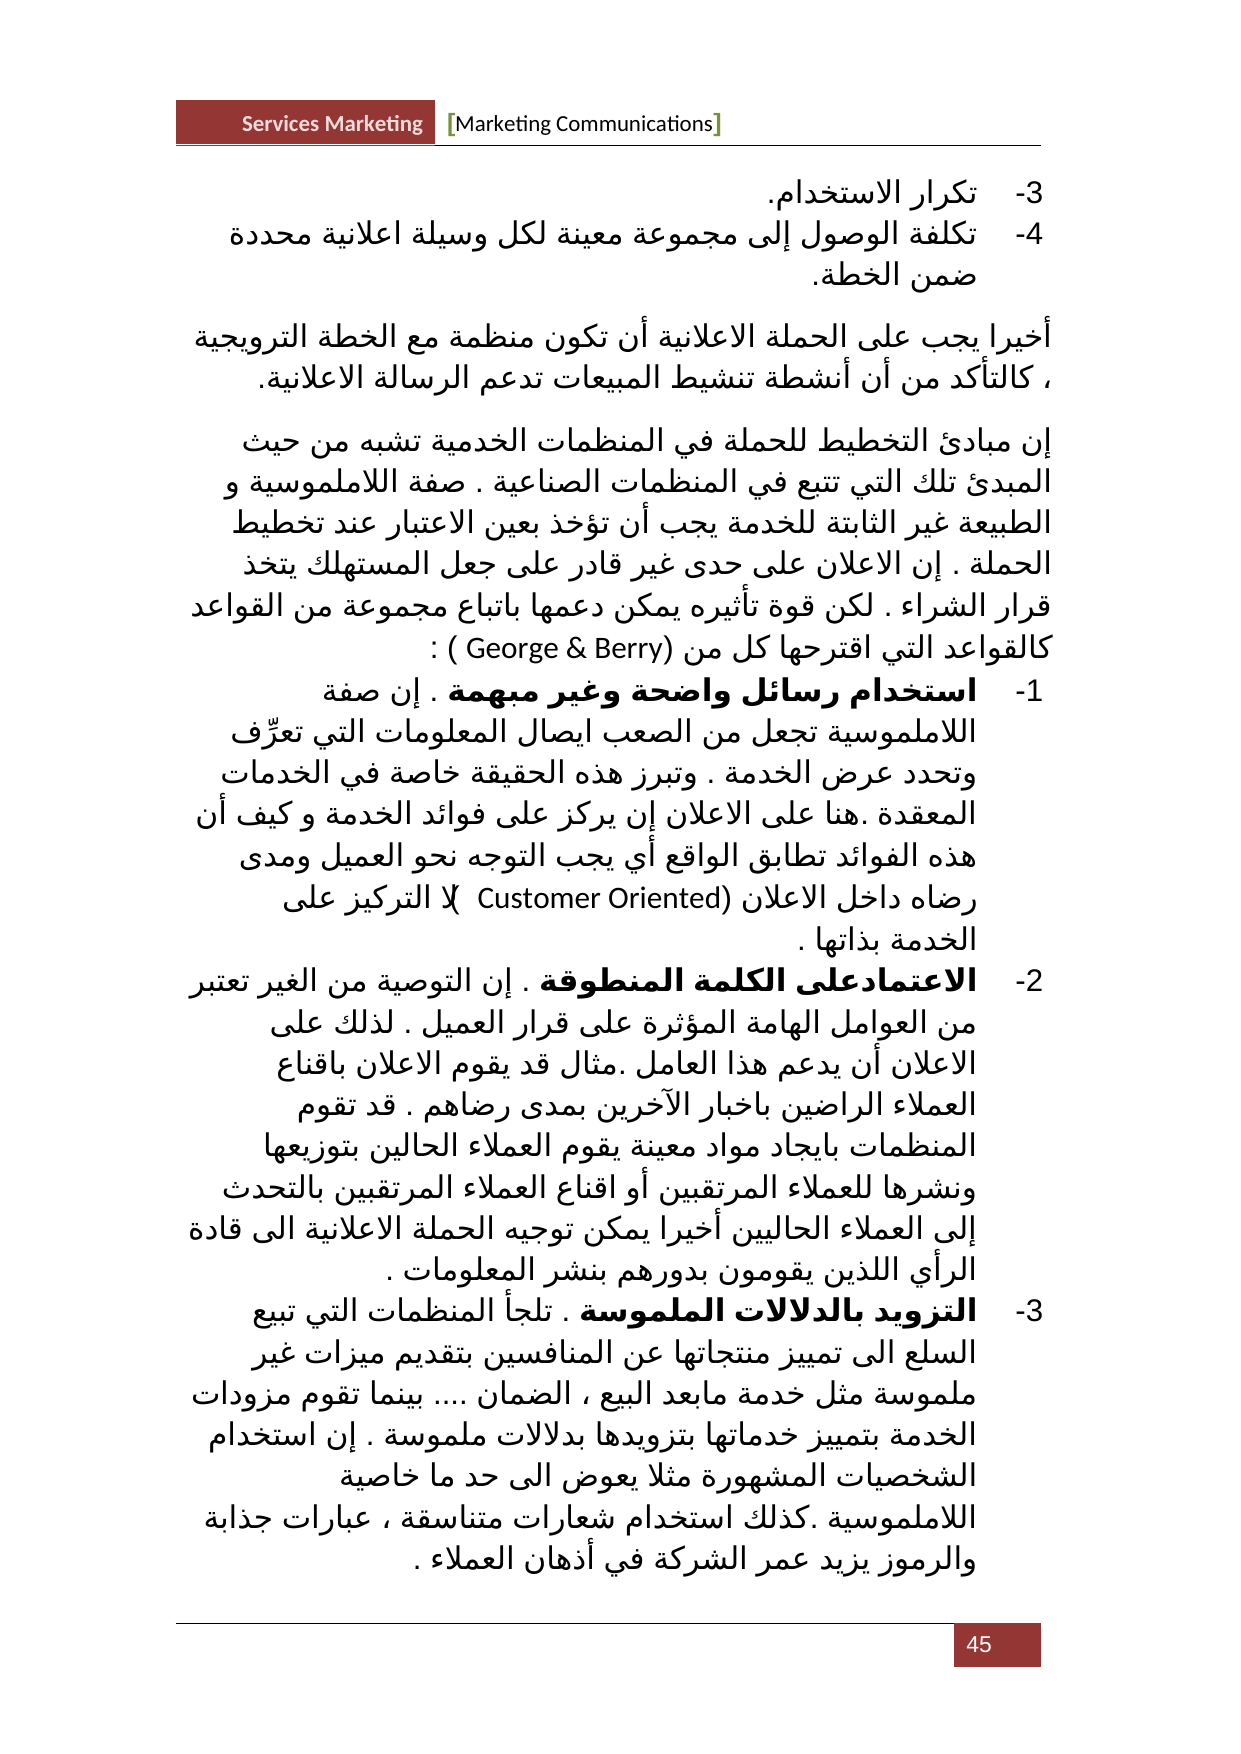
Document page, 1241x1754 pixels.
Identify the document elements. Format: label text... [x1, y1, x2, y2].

text إن مبادئ التخطيط للحملة في المنظمات الخدمية تشبه من حيث المبدئ تلك التي تتبع في المنظمات الصناعية . صفة اللاملموسية و الطبيعة غير الثابتة للخدمة يجب أن تؤخذ بعين الاعتبار عند تخطيط الحملة . إن الاعلان على حدى غير قادر على جعل المستهلك يتخذ قرار الشراء . لكن قوة تأثيره يمكن دعمها باتباع مجموعة من القواعد كالقواعد التي اقترحها كل من (George & Berry ) : [187, 422, 1053, 666]
list التزويد بالدلالات الملموسة . تلجأ المنظمات التي تبيع السلع الى تمييز منتجاتها عن المنافسين بتقديم ميزات غير ملموسة مثل خدمة مابعد البيع ، الضمان .... بينما تقوم مزودات الخدمة بتمييز خدماتها بتزويدها بدلالات ملموسة . إن استخدام الشخصيات المشهورة مثلا يعوض الى حد ما خاصية اللاملموسية .كذلك استخدام شعارات متناسقة ، عبارات جذابة والرموز يزيد عمر الشركة في أذهان العملاء . [187, 1292, 1015, 1576]
list تكرار الاستخدام. [187, 174, 1015, 209]
text أخيرا يجب على الحملة الاعلانية أن تكون منظمة مع الخطة الترويجية ، كالتأكد من أن أنشطة تنشيط المبيعات تدعم الرسالة الاعلانية. [187, 318, 1053, 395]
list استخدام رسائل واضحة وغير مبهمة . إن صفة اللاملموسية تجعل من الصعب ايصال المعلومات التي تعرِّف وتحدد عرض الخدمة . وتبرز هذه الحقيقة خاصة في الخدمات المعقدة .هنا على الاعلان إن يركز على فوائد الخدمة و كيف أن هذه الفوائد تطابق الواقع أي يجب التوجه نحو العميل ومدى رضاه داخل الاعلان (Customer Oriented) لا التركيز على الخدمة بذاتها . [187, 672, 1015, 957]
list تكلفة الوصول إلى مجموعة معينة لكل وسيلة اعلانية محددة ضمن الخطة. [187, 215, 1015, 292]
list الاعتمادعلى الكلمة المنطوقة . إن التوصية من الغير تعتبر من العوامل الهامة المؤثرة على قرار العميل . لذلك على الاعلان أن يدعم هذا العامل .مثال قد يقوم الاعلان باقناع العملاء الراضين باخبار الآخرين بمدى رضاهم . قد تقوم المنظمات بايجاد مواد معينة يقوم العملاء الحالين بتوزيعها ونشرها للعملاء المرتقبين أو اقناع العملاء المرتقبين بالتحدث إلى العملاء الحاليين أخيرا يمكن توجيه الحملة الاعلانية الى قادة الرأي اللذين يقومون بدورهم بنشر المعلومات . [187, 962, 1015, 1287]
